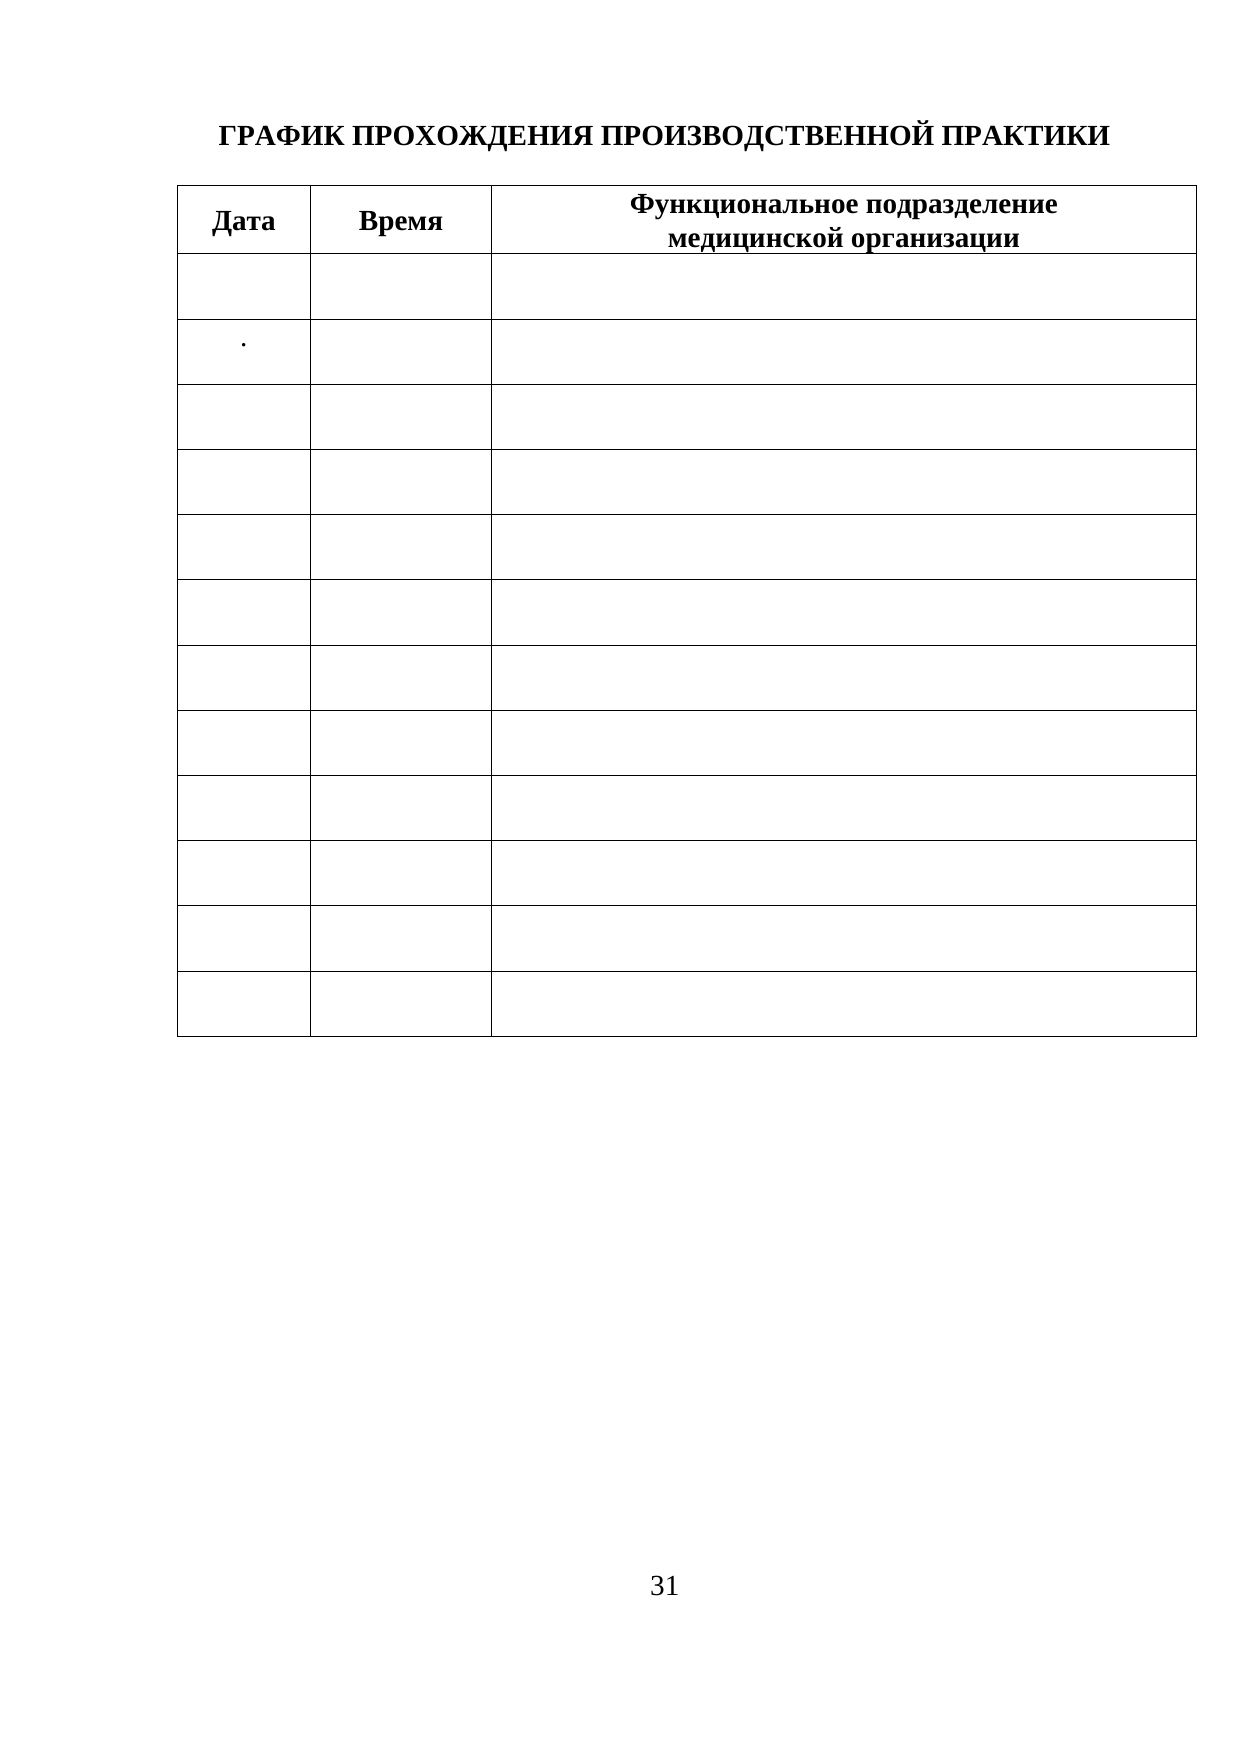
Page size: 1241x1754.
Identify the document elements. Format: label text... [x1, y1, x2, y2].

table_cell [311, 450, 491, 514]
table_cell [492, 254, 1196, 318]
table_cell [492, 515, 1196, 579]
table_cell [178, 646, 310, 710]
table_cell [178, 972, 310, 1036]
table_cell [492, 320, 1196, 384]
table_cell [311, 906, 491, 971]
table_cell [178, 841, 310, 905]
table_cell [492, 972, 1196, 1036]
table_cell [178, 515, 310, 579]
table_cell [178, 906, 310, 971]
subtitle ГРАФИК ПРОХОЖДЕНИЯ ПРОИЗВОДСТВЕННОЙ ПРАКТИКИ [177, 118, 1152, 152]
table_cell [492, 385, 1196, 449]
table_cell [311, 320, 491, 384]
table_cell [178, 711, 310, 775]
table_header Дата [178, 186, 310, 253]
table_cell [311, 646, 491, 710]
table_header Функциональное подразделение медицинской организации [492, 186, 1196, 253]
table_cell [311, 385, 491, 449]
table_cell [311, 776, 491, 840]
table_cell [178, 776, 310, 840]
table_cell [311, 841, 491, 905]
table_cell [178, 254, 310, 318]
table_cell [311, 254, 491, 318]
table_cell [492, 450, 1196, 514]
table_cell [492, 906, 1196, 971]
table_cell [178, 580, 310, 644]
table_cell [311, 580, 491, 644]
table_cell . [178, 320, 310, 384]
table_cell [492, 711, 1196, 775]
table_cell [311, 515, 491, 579]
table_cell [492, 841, 1196, 905]
table_cell [492, 580, 1196, 644]
table_cell [492, 776, 1196, 840]
table_cell [178, 450, 310, 514]
table_cell [311, 711, 491, 775]
table_header Время [311, 186, 491, 253]
table_cell [311, 972, 491, 1036]
table_cell [178, 385, 310, 449]
table_cell [492, 646, 1196, 710]
